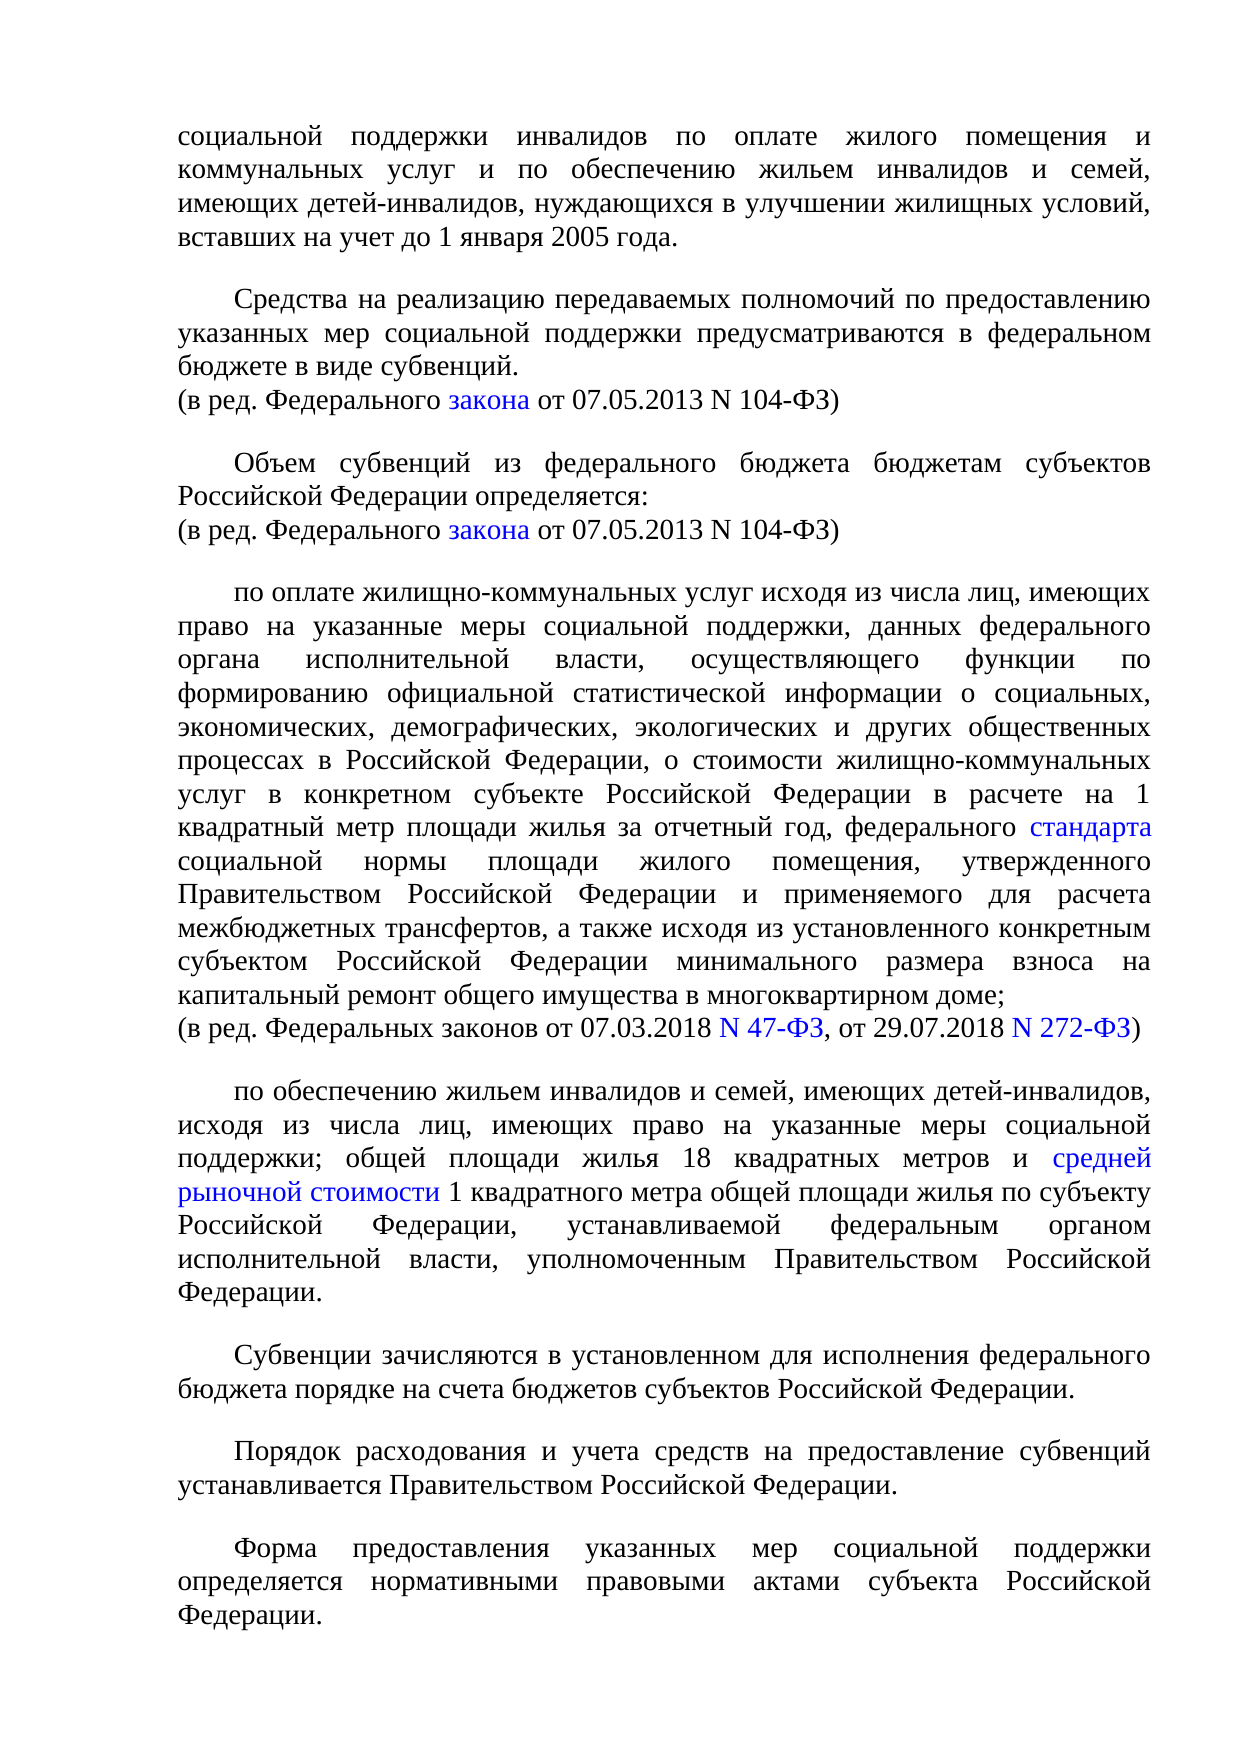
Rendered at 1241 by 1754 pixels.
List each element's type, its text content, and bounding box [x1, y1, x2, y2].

text (в ред. Федерального закона от 07.05.2013 N 104-ФЗ) [177, 382, 1152, 416]
text (в ред. Федеральных законов от 07.03.2018 N 47-ФЗ, от 29.07.2018 N 272-ФЗ) [177, 1011, 1152, 1044]
text Объем субвенций из федерального бюджета бюджетам субъектов Российской Федерации определяется: [177, 445, 1152, 512]
text по обеспечению жильем инвалидов и семей, имеющих детей-инвалидов, исходя из числа лиц, имеющих право на указанные меры социальной поддержки; общей площади жилья 18 квадратных метров и средней рыночной стоимости 1 квадратного метра общей площади жилья по субъекту Российской Федерации, устанавливаемой федеральным органом исполнительной власти, уполномоченным Правительством Российской Федерации. [177, 1073, 1152, 1308]
text Порядок расходования и учета средств на предоставление субвенций устанавливается Правительством Российской Федерации. [177, 1433, 1152, 1501]
text Средства на реализацию передаваемых полномочий по предоставлению указанных мер социальной поддержки предусматриваются в федеральном бюджете в виде субвенций. [177, 281, 1152, 382]
text Субвенции зачисляются в установленном для исполнения федерального бюджета порядке на счета бюджетов субъектов Российской Федерации. [177, 1337, 1152, 1404]
text (в ред. Федерального закона от 07.05.2013 N 104-ФЗ) [177, 512, 1152, 545]
text Форма предоставления указанных мер социальной поддержки определяется нормативными правовыми актами субъекта Российской Федерации. [177, 1530, 1152, 1630]
text по оплате жилищно-коммунальных услуг исходя из числа лиц, имеющих право на указанные меры социальной поддержки, данных федерального органа исполнительной власти, осуществляющего функции по формированию официальной статистической информации о социальных, экономических, демографических, экологических и других общественных процессах в Российской Федерации, о стоимости жилищно-коммунальных услуг в конкретном субъекте Российской Федерации в расчете на 1 квадратный метр площади жилья за отчетный год, федерального стандарта социальной нормы площади жилого помещения, утвержденного Правительством Российской Федерации и применяемого для расчета межбюджетных трансфертов, а также исходя из установленного конкретным субъектом Российской Федерации минимального размера взноса на капитальный ремонт общего имущества в многоквартирном доме; [177, 574, 1152, 1011]
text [177, 118, 1152, 252]
